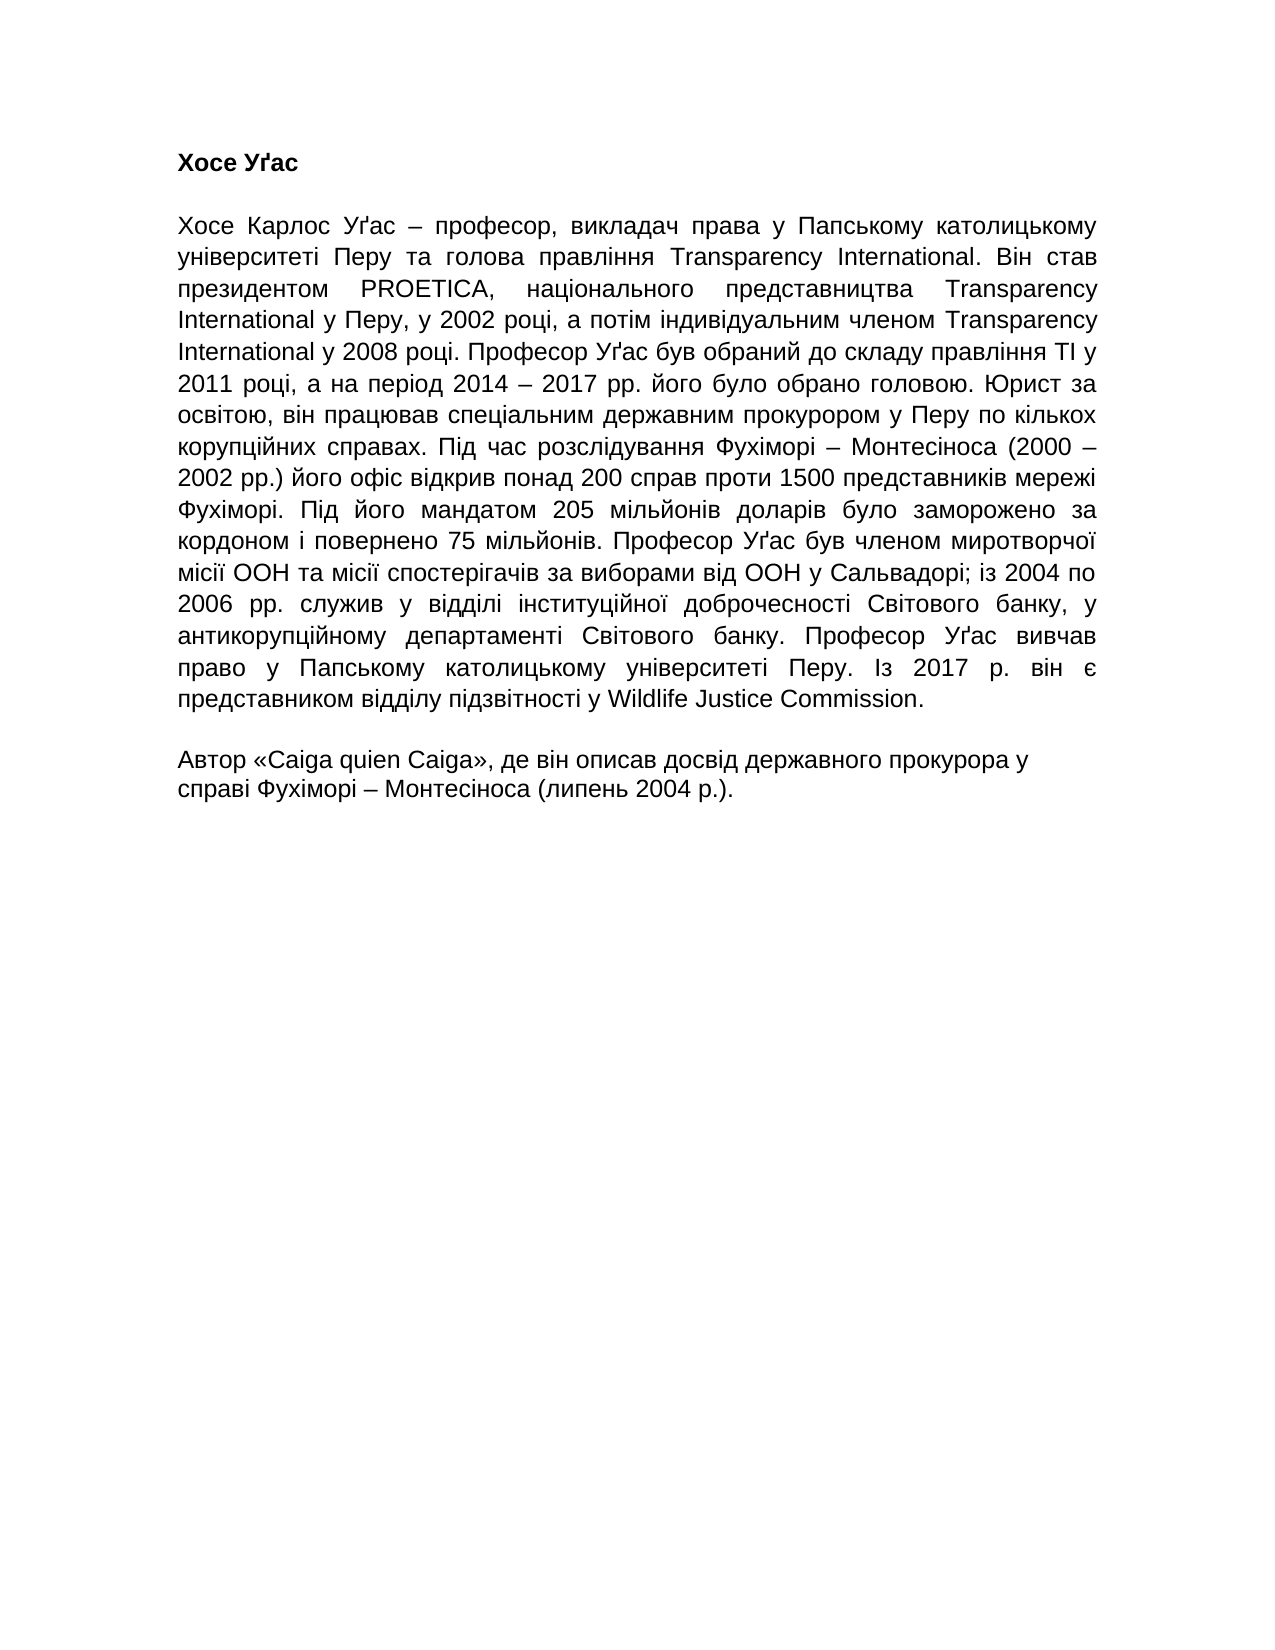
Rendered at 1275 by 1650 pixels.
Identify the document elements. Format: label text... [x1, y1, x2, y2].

text Хосе Уґас [177, 148, 1098, 176]
text Хосе Карлос Уґас – професор, викладач права у Папському католицькому університеті Перу та голова правління Transparency International. Він став президентом PROETICA, національного представництва Transparency International у Перу, у 2002 році, а потім індивідуальним членом Transparency International у 2008 році. Професор Уґас був обраний до складу правління ТІ у 2011 році, а на період 2014 – 2017 рр. його було обрано головою. Юрист за освітою, він працював спеціальним державним прокурором у Перу по кількох корупційних справах. Під час розслідування Фухіморі – Монтесіноса (2000 – 2002 рр.) його офіс відкрив понад 200 справ проти 1500 представників мережі Фухіморі. Під його мандатом 205 мільйонів доларів було заморожено за кордоном і повернено 75 мільйонів. Професор Уґас був членом миротворчої місії ООН та місії спостерігачів за виборами від ООН у Сальвадорі; із 2004 по 2006 рр. служив у відділі інституційної доброчесності Світового банку, у антикорупційному департаменті Світового банку. Професор Уґас вивчав право у Папському католицькому університеті Перу. Із 2017 р. він є представником відділу підзвітності у Wildlife Justice Commission. [177, 211, 1098, 713]
text Автор «Caiga quien Caiga», де він описав досвід державного прокурора у справі Фухіморі – Монтесіноса (липень 2004 р.). [177, 745, 1098, 802]
